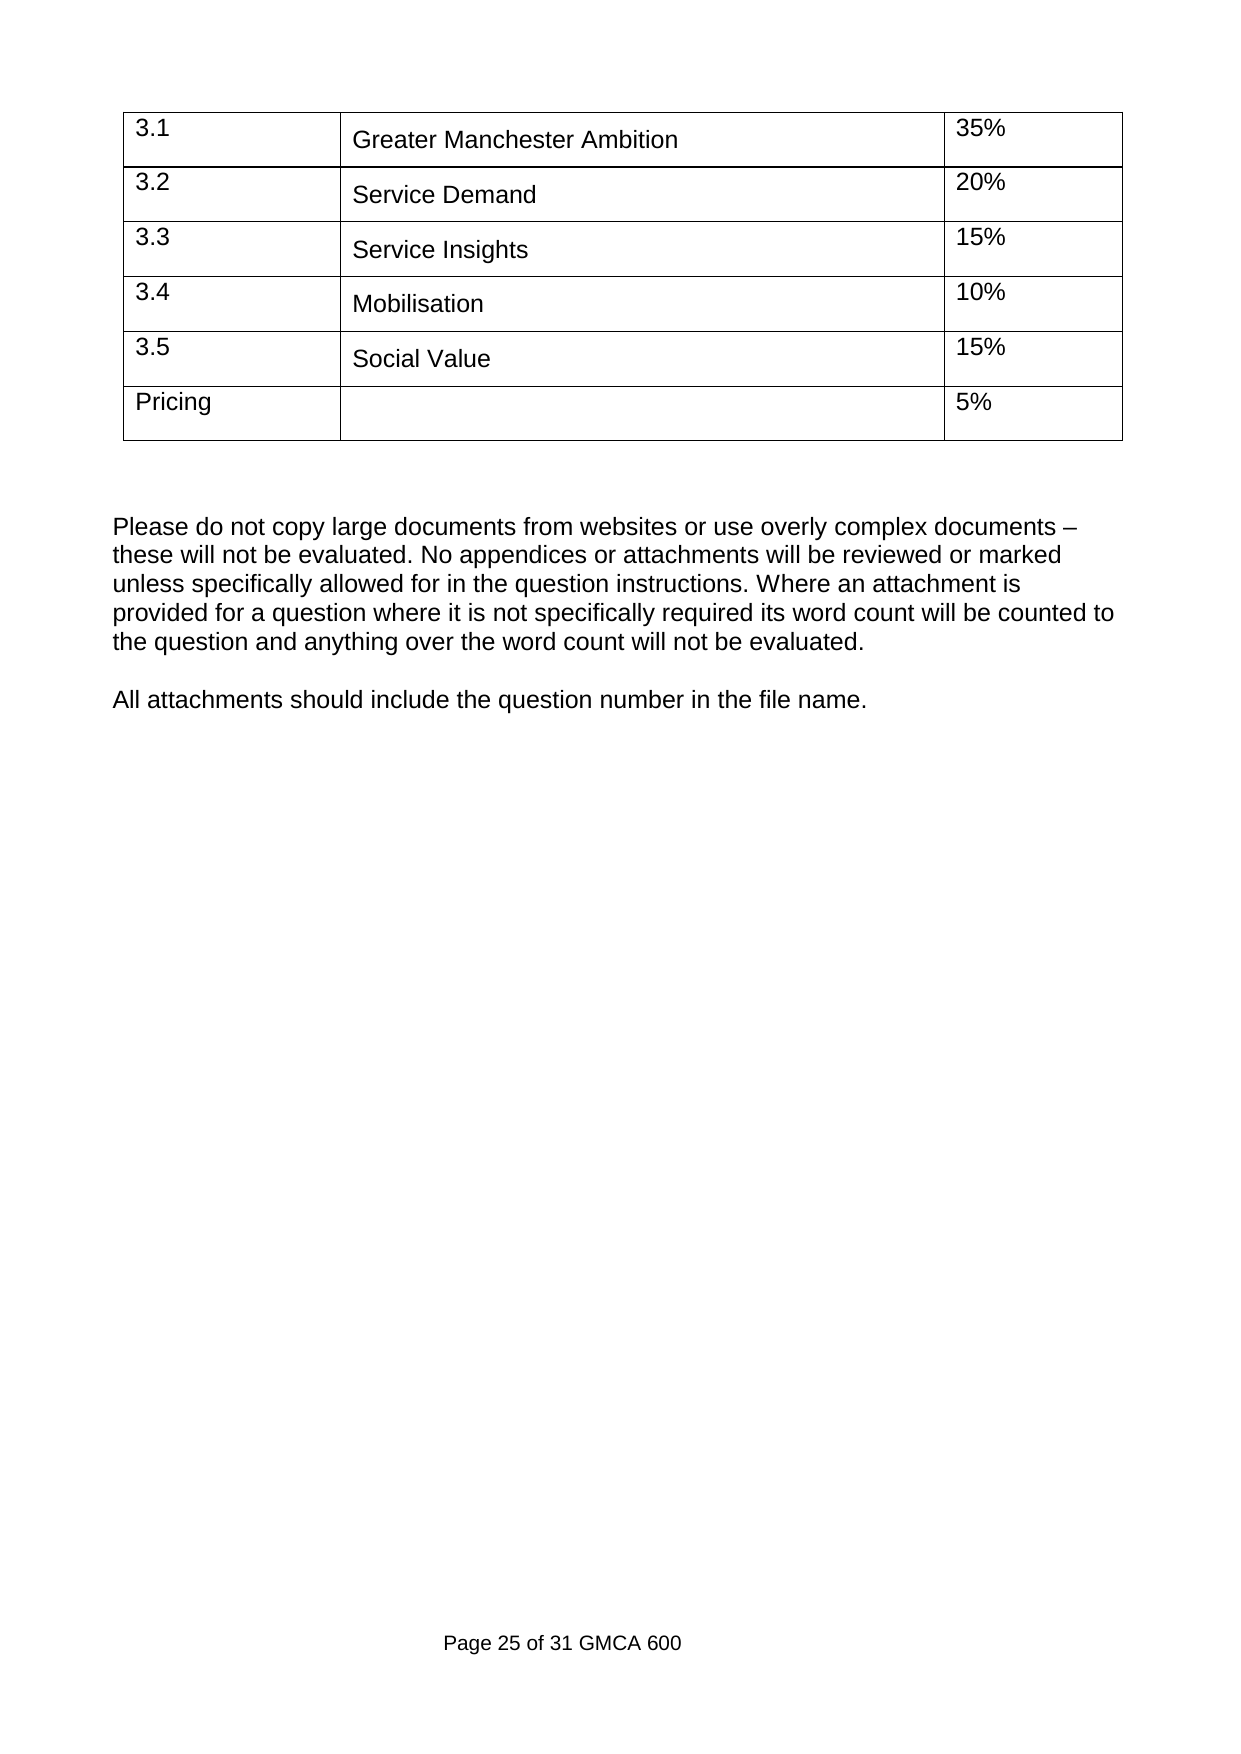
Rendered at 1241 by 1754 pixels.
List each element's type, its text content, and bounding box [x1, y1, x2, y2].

table_cell Mobilisation [341, 277, 944, 331]
text All attachments should include the question number in the file name. [112, 685, 1122, 713]
table_cell 3.3 [124, 222, 340, 276]
table_cell 3.4 [124, 277, 340, 331]
table_cell 35% [945, 113, 1122, 166]
table_cell Greater Manchester Ambition [341, 113, 944, 166]
text Please do not copy large documents from websites or use overly complex documents – these will not be evaluated. No appendices or attachments will be reviewed or marked unless specifically allowed for in the question instructions. Where an attachment is provided for a question where it is not specifically required its word count will be counted to the question and anything over the word count will not be evaluated. [112, 512, 1122, 656]
table_cell 5% [945, 387, 1122, 440]
table_cell 15% [945, 332, 1122, 386]
table_cell Social Value [341, 332, 944, 386]
table_cell 3.2 [124, 168, 340, 221]
table_cell 3.5 [124, 332, 340, 386]
table_cell Service Insights [341, 222, 944, 276]
table_cell 10% [945, 277, 1122, 331]
table_cell Service Demand [341, 168, 944, 221]
table_cell 3.1 [124, 113, 340, 166]
table_cell 15% [945, 222, 1122, 276]
table_cell Pricing [124, 387, 340, 440]
table_cell [341, 387, 944, 440]
table_cell 20% [945, 168, 1122, 221]
